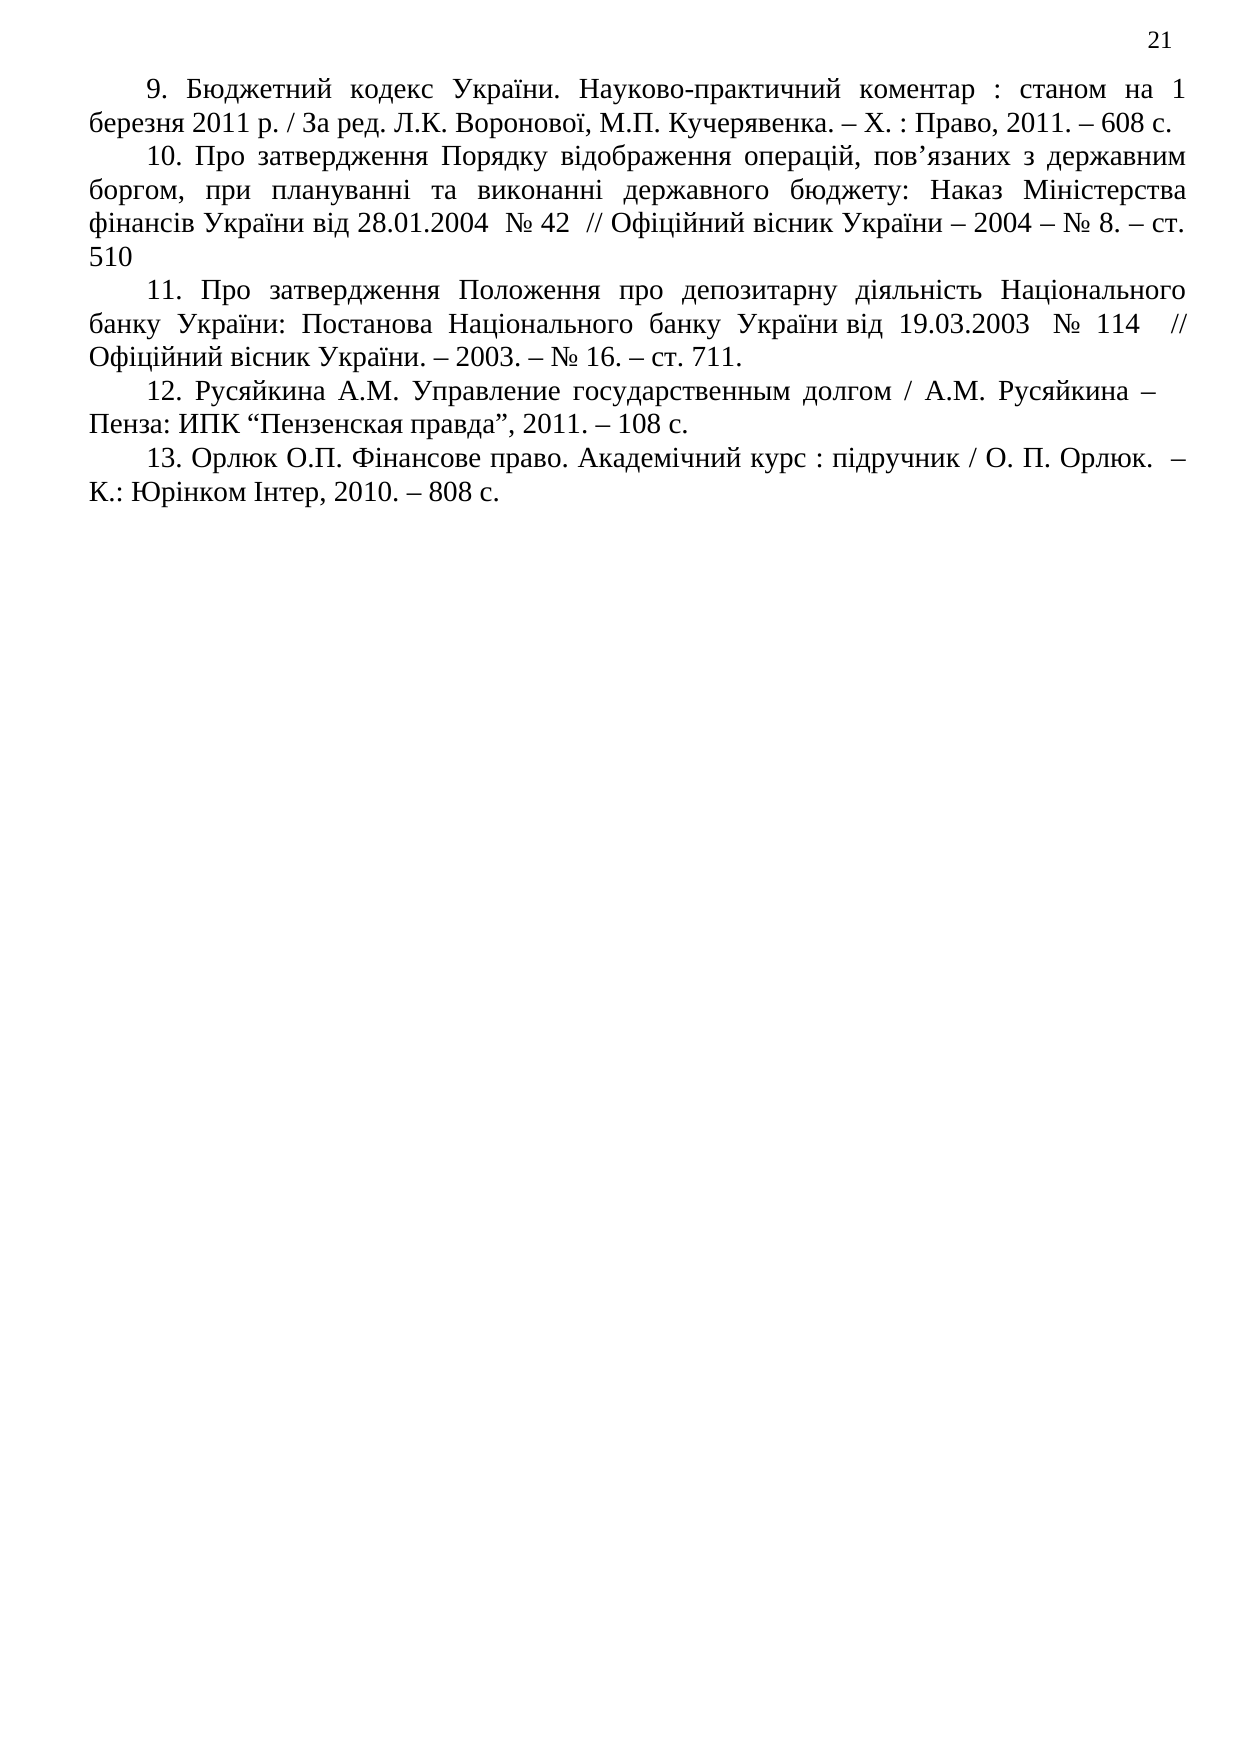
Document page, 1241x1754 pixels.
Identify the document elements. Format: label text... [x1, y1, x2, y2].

text 10. Про затвердження Порядку відображення операцій, пов’язаних з державним боргом, при плануванні та виконанні державного бюджету: Наказ Міністерства фінансів України вiд 28.01.2004 № 42 // Офіційний вісник України – 2004 – № 8. – ст. 510 [89, 138, 1187, 272]
text 11. Про затвердження Положення про депозитарну діяльність Національного банку України: Постанова Національного банку України вiд 19.03.2003 № 114 // Офіційний вісник України. – 2003. – № 16. – ст. 711. [89, 272, 1187, 373]
text 12. Русяйкина А.М. Управление государственным долгом / А.М. Русяйкина – Пенза: ИПК “Пензенская правда”, 2011. – 108 с. [89, 373, 1157, 440]
text 9. Бюджетний кодекс України. Науково-практичний коментар : станом на 1 березня 2011 р. / За ред. Л.К. Воронової, М.П. Кучерявенка. – Х. : Право, 2011. – 608 с. [89, 71, 1187, 138]
text 13. Орлюк О.П. Фінансове право. Академічний курс : підручник / О. П. Орлюк. – К.: Юрінком Інтер, 2010. – 808 с. [89, 440, 1187, 507]
